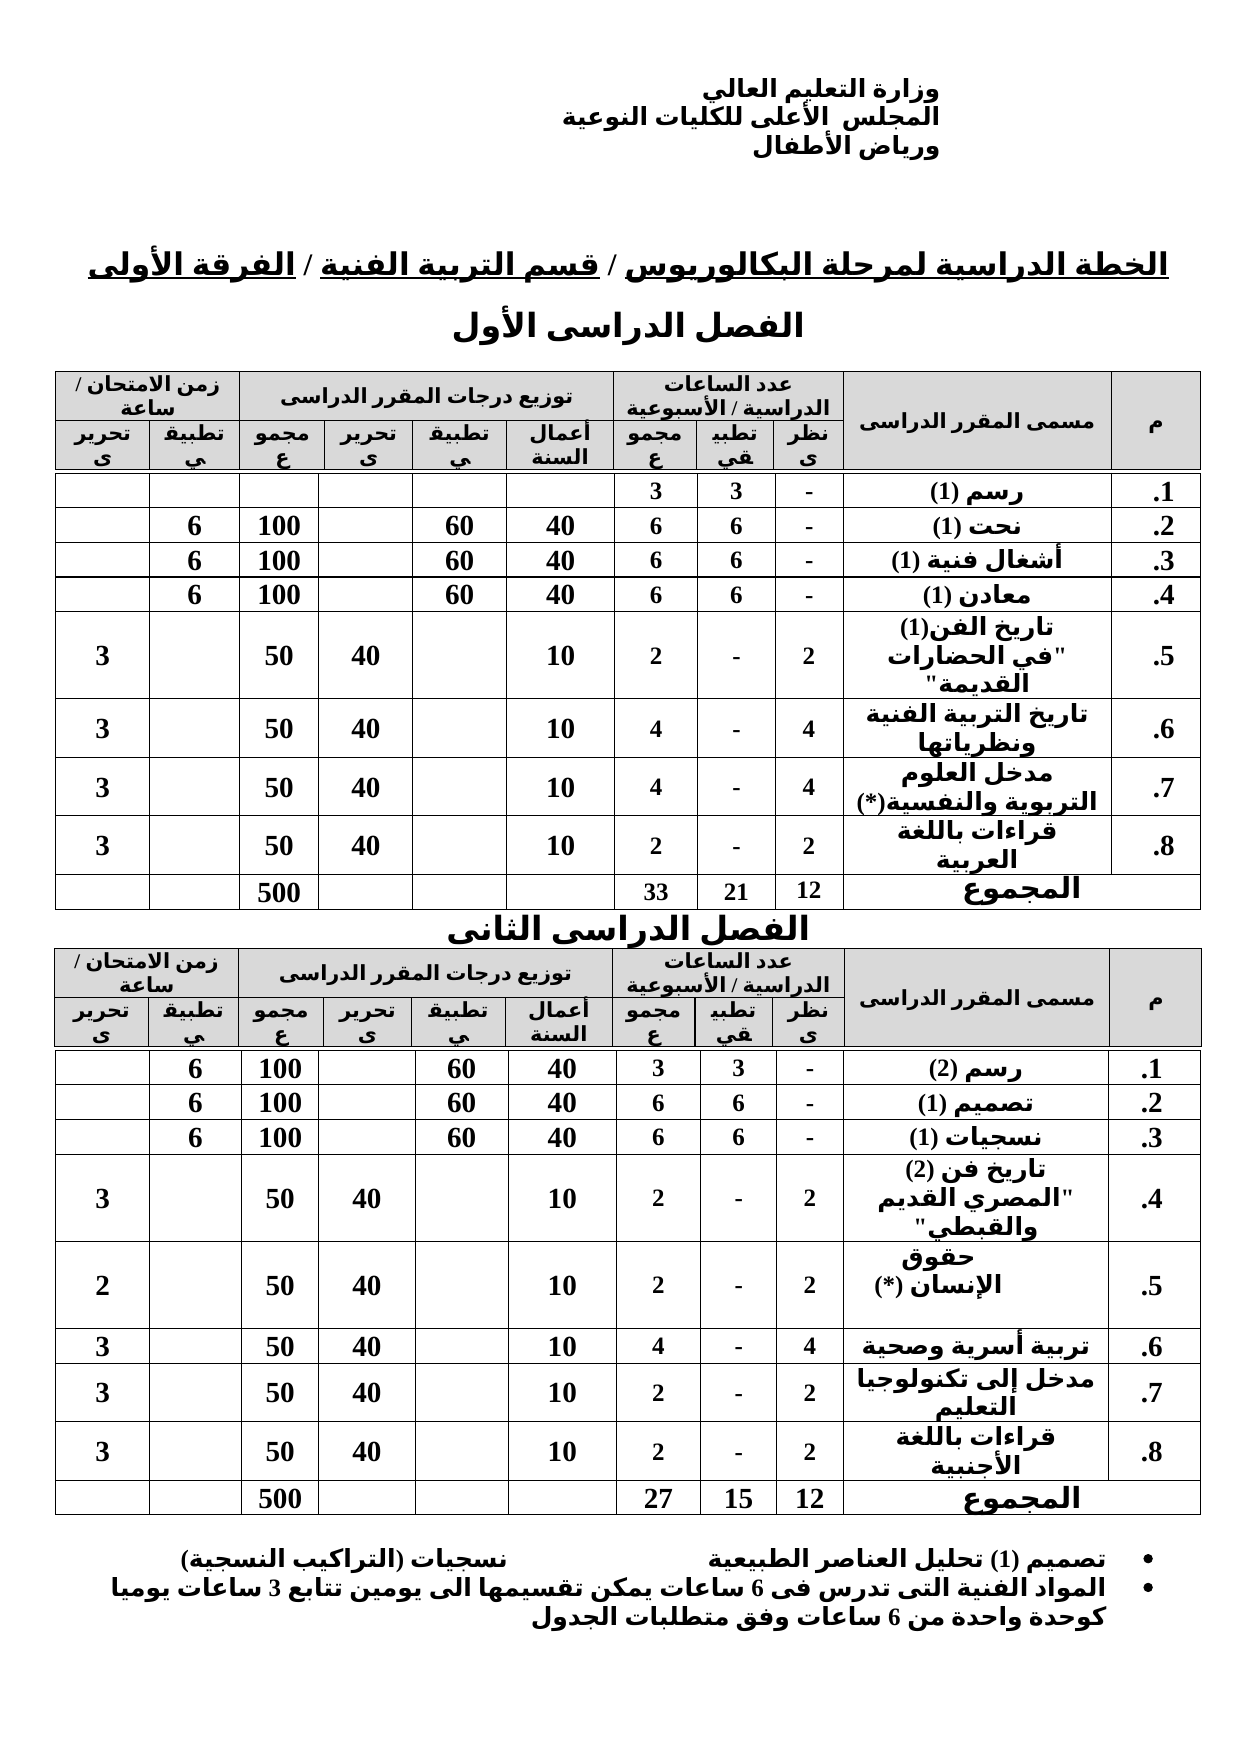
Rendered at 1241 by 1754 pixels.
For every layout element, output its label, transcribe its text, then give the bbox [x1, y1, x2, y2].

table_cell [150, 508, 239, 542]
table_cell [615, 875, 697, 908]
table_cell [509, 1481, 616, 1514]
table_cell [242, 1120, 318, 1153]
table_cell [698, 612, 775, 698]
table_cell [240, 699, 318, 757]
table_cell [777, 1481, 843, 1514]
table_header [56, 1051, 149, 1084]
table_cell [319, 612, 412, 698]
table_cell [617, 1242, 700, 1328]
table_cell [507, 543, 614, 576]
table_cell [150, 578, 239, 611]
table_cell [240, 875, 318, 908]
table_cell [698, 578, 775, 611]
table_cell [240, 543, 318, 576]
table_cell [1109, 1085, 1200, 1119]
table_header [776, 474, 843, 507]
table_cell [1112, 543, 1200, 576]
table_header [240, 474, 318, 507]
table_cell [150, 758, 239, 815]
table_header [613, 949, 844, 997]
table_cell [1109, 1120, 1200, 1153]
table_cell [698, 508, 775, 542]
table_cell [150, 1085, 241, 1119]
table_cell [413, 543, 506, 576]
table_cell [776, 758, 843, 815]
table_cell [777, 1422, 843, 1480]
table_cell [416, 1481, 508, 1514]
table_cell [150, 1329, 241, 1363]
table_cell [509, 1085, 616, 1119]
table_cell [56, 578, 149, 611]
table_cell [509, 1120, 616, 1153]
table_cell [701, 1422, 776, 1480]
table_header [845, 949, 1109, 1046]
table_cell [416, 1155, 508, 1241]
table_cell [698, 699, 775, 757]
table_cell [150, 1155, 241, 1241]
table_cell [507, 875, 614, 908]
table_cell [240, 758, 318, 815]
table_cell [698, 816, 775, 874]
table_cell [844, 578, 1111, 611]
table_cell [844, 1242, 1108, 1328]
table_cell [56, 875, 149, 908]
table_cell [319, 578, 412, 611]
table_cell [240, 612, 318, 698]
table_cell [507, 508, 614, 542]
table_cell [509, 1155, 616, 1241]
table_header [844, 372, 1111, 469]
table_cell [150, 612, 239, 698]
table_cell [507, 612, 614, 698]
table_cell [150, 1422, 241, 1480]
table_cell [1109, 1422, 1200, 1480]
text الفصل الدراسى الثانى [75, 910, 1181, 948]
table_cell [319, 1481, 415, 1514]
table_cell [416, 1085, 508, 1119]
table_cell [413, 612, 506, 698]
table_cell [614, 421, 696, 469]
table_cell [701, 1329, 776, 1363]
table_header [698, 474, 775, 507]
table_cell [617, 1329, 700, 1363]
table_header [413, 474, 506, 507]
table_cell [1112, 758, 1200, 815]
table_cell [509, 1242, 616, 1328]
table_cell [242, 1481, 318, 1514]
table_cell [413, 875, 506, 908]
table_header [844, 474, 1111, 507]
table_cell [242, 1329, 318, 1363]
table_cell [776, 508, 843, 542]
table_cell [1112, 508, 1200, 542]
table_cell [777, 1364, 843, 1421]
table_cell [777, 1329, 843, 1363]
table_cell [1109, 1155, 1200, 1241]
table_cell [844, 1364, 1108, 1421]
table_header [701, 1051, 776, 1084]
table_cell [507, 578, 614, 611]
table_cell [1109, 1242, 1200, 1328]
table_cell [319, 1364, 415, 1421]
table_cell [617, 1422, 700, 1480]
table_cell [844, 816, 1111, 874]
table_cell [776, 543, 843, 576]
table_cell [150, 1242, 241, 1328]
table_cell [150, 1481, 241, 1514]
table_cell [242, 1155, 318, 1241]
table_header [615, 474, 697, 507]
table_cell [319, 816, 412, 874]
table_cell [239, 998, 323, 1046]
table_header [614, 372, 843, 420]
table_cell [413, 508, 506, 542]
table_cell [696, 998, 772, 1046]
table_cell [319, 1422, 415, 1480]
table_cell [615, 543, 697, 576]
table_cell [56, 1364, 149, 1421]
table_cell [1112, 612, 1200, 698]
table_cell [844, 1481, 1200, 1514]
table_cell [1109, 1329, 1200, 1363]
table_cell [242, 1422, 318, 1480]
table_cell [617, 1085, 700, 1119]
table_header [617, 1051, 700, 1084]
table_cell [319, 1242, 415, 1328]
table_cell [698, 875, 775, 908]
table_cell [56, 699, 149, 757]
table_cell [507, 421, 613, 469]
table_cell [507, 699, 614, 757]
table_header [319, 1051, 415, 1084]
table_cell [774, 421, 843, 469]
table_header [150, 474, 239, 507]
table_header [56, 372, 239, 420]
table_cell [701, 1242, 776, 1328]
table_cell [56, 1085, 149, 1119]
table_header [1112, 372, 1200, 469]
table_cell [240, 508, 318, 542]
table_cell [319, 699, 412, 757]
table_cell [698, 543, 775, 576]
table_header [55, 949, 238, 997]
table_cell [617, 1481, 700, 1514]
list المواد الفنية التى تدرس فى 6 ساعات يمكن تقسيمها الى يومين تتابع 3 ساعات يوميا كوحدة واحدة من 6 ساعات وفق متطلبات الجدول [75, 1573, 1144, 1630]
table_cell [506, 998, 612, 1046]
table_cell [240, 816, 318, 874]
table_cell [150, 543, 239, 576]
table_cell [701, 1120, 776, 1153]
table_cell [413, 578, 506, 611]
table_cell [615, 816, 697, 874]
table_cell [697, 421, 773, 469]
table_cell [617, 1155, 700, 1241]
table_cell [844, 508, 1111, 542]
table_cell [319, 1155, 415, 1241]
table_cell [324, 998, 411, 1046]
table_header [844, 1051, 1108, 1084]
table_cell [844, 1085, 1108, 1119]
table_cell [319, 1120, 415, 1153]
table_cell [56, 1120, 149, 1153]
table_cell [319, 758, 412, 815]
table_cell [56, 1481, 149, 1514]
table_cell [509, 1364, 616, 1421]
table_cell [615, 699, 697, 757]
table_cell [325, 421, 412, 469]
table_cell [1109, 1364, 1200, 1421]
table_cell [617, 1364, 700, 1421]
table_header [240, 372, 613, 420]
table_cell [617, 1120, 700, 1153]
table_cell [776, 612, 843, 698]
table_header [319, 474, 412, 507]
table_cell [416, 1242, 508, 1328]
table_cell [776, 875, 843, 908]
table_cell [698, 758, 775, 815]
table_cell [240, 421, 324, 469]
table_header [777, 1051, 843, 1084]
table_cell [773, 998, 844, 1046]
list تصميم (1) تحليل العناصر الطبيعية نسجيات (التراكيب النسجية) [75, 1544, 1144, 1573]
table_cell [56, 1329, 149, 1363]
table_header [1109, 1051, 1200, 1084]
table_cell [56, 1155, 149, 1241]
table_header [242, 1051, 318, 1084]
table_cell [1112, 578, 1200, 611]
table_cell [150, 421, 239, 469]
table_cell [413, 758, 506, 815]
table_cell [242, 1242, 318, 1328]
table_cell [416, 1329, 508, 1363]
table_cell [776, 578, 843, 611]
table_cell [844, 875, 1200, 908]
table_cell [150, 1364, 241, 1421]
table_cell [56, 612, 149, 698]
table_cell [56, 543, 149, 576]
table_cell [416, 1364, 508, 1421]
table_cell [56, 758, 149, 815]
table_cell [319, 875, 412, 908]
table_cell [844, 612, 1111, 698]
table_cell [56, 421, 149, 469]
text الخطة الدراسية لمرحلة البكالوريوس / قسم التربية الفنية / الفرقة الأولى [75, 246, 1181, 282]
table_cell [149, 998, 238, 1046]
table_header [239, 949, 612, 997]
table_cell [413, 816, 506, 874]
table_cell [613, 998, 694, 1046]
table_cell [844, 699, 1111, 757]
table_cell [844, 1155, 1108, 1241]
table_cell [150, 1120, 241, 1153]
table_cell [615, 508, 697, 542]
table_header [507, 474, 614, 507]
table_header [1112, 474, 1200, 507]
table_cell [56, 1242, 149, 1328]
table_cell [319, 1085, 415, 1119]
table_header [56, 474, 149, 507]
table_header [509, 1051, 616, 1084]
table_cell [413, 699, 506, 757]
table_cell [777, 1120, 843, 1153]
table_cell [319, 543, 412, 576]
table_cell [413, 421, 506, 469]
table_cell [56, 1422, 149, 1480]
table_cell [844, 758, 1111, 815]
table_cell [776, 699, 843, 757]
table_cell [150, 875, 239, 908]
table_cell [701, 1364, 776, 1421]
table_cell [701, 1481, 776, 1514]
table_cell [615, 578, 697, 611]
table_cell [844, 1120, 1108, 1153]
text الفصل الدراسى الأول [75, 306, 1181, 344]
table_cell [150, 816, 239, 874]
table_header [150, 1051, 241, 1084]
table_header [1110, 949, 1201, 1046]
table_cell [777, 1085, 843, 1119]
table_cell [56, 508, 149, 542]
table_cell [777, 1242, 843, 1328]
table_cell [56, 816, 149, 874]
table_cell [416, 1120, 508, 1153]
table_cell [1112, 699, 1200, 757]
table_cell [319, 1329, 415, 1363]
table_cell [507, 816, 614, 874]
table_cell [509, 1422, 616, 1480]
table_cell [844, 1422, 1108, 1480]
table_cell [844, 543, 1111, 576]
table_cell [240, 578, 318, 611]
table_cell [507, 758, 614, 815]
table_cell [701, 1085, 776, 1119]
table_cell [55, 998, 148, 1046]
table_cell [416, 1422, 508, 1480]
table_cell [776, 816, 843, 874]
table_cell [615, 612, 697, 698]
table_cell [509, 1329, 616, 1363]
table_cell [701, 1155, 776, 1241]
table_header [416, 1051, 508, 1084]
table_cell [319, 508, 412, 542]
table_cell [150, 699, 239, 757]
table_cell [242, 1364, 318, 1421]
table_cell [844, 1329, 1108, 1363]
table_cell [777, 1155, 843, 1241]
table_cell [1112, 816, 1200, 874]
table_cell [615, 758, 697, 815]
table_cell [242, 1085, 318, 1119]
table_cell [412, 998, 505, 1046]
